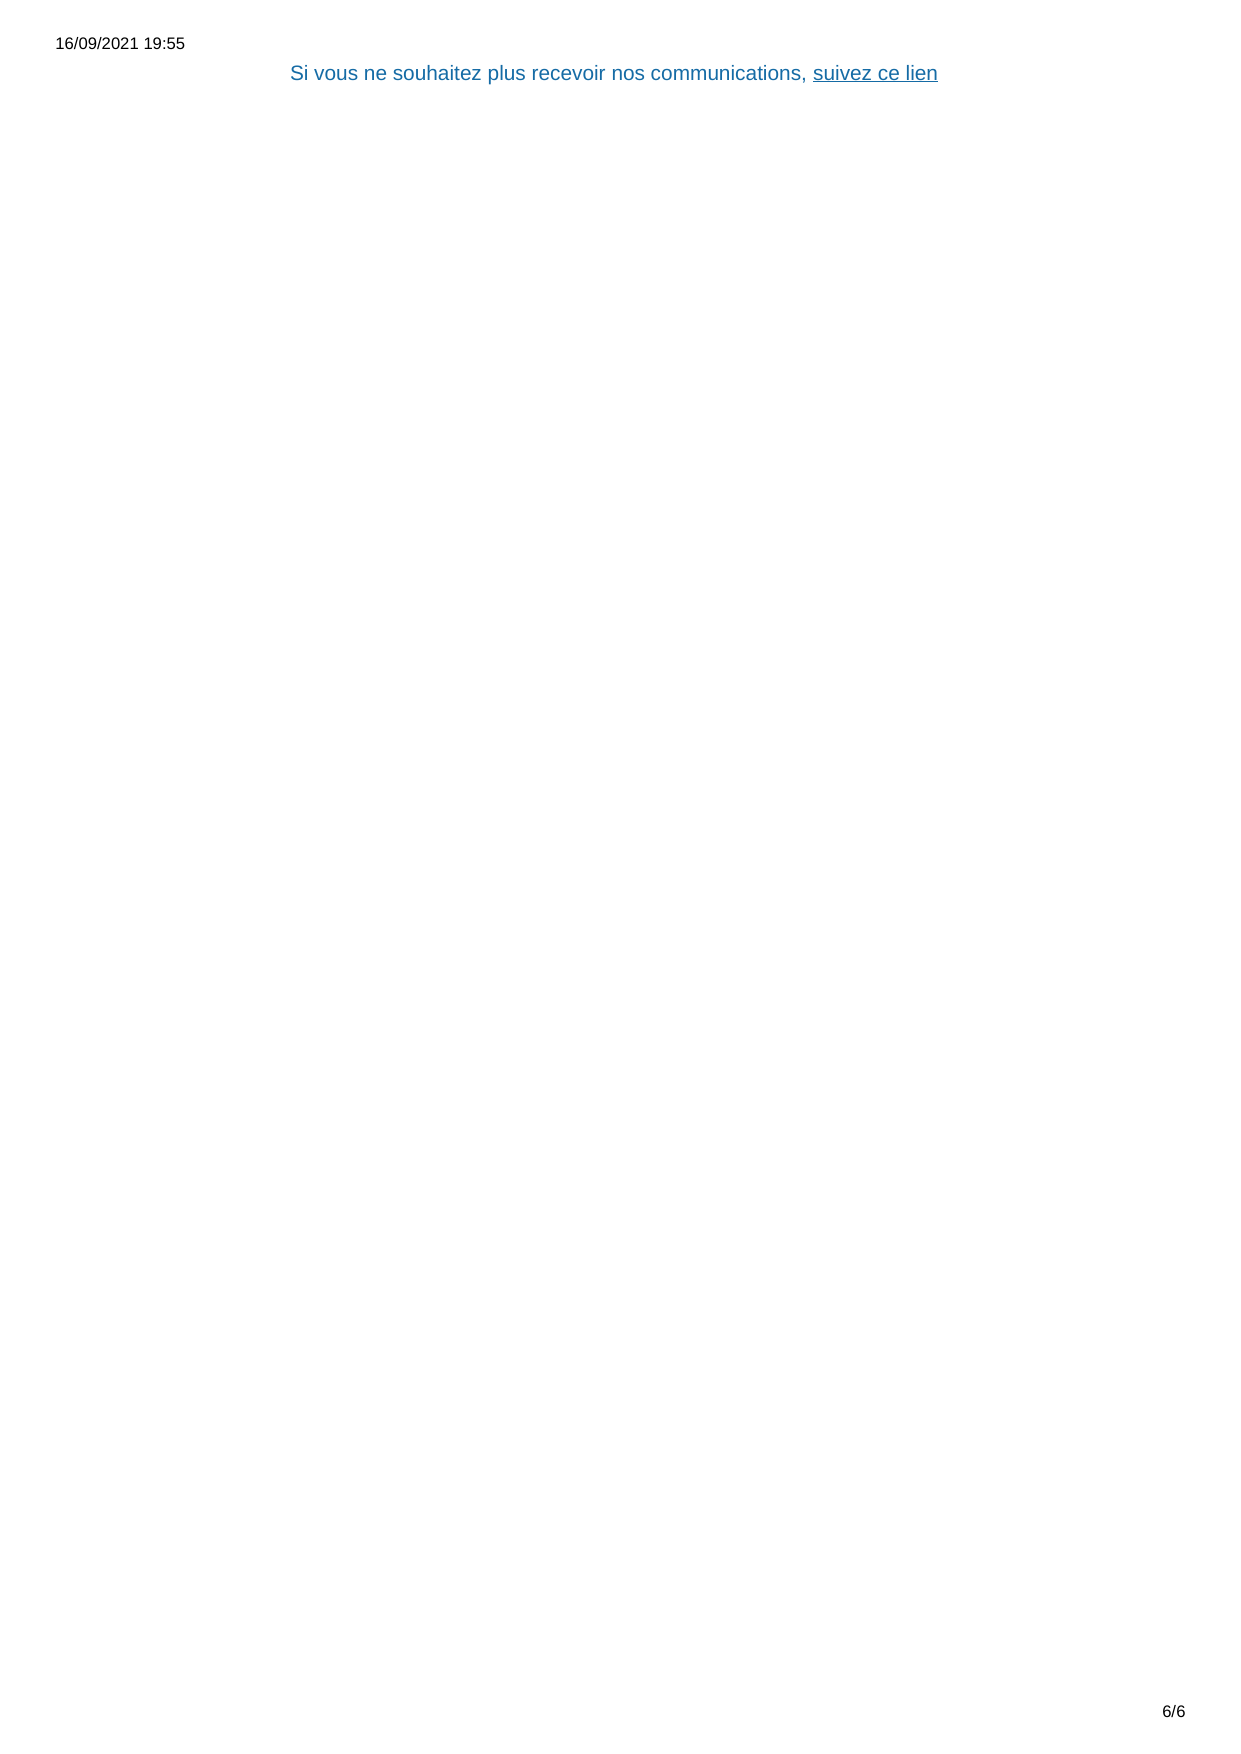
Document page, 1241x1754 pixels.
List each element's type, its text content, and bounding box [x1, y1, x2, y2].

text Si vous ne souhaitez plus recevoir nos communications, suivez ce lien [113, 60, 938, 84]
